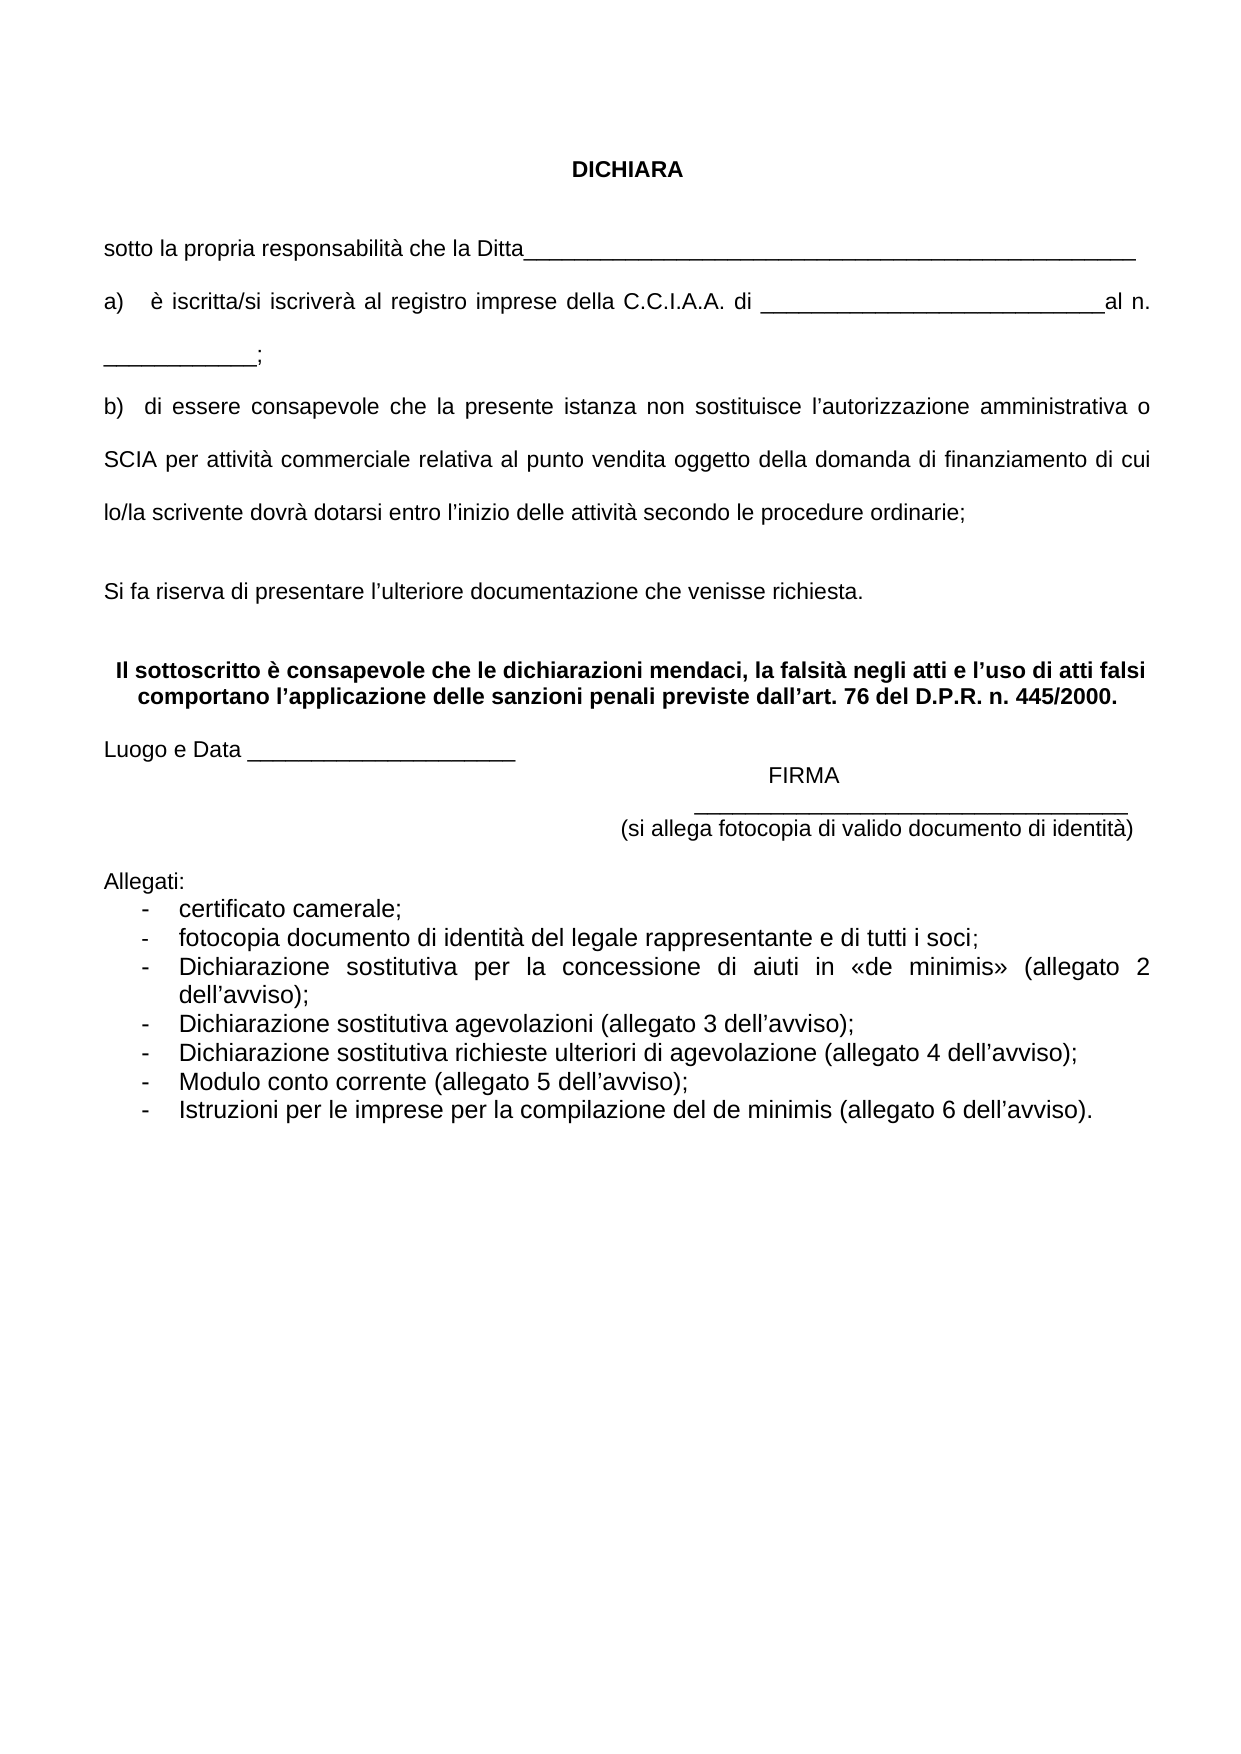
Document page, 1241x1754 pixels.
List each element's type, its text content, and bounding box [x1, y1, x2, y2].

text FIRMA __________________________________ [694, 762, 1152, 815]
list certificato camerale; [141, 894, 1152, 923]
list Dichiarazione sostitutiva per la concessione di aiuti in «de minimis» (allegato 2 dell’avviso); [141, 951, 1152, 1009]
text Allegati: [103, 868, 1152, 894]
text sotto la propria responsabilità che la Ditta________________________________________________ [103, 235, 1152, 262]
subtitle DICHIARA [103, 156, 1152, 182]
text Si fa riserva di presentare l’ulteriore documentazione che venisse richiesta. [103, 578, 1152, 604]
text Luogo e Data _____________________ [103, 736, 1152, 762]
list fotocopia documento di identità del legale rappresentante e di tutti i soci; [141, 923, 1152, 951]
list Dichiarazione sostitutiva richieste ulteriori di agevolazione (allegato 4 dell’avviso); [141, 1038, 1152, 1066]
list Modulo conto corrente (allegato 5 dell’avviso); [141, 1066, 1152, 1095]
text b) di essere consapevole che la presente istanza non sostituisce l’autorizzazione amministrativa o SCIA per attività commerciale relativa al punto vendita oggetto della domanda di finanziamento di cui lo/la scrivente dovrà dotarsi entro l’inizio delle attività secondo le procedure ordinarie; [103, 393, 1152, 525]
text a) è iscritta/si iscriverà al registro imprese della C.C.I.A.A. di ___________________________al n. ____________; [103, 288, 1152, 367]
text (si allega fotocopia di valido documento di identità) [547, 815, 1152, 841]
text Il sottoscritto è consapevole che le dichiarazioni mendaci, la falsità negli atti e l’uso di atti falsi comportano l’applicazione delle sanzioni penali previste dall’art. 76 del D.P.R. n. 445/2000. [103, 657, 1152, 709]
list Istruzioni per le imprese per la compilazione del de minimis (allegato 6 dell’avviso). [141, 1095, 1152, 1124]
list Dichiarazione sostitutiva agevolazioni (allegato 3 dell’avviso); [141, 1009, 1152, 1038]
